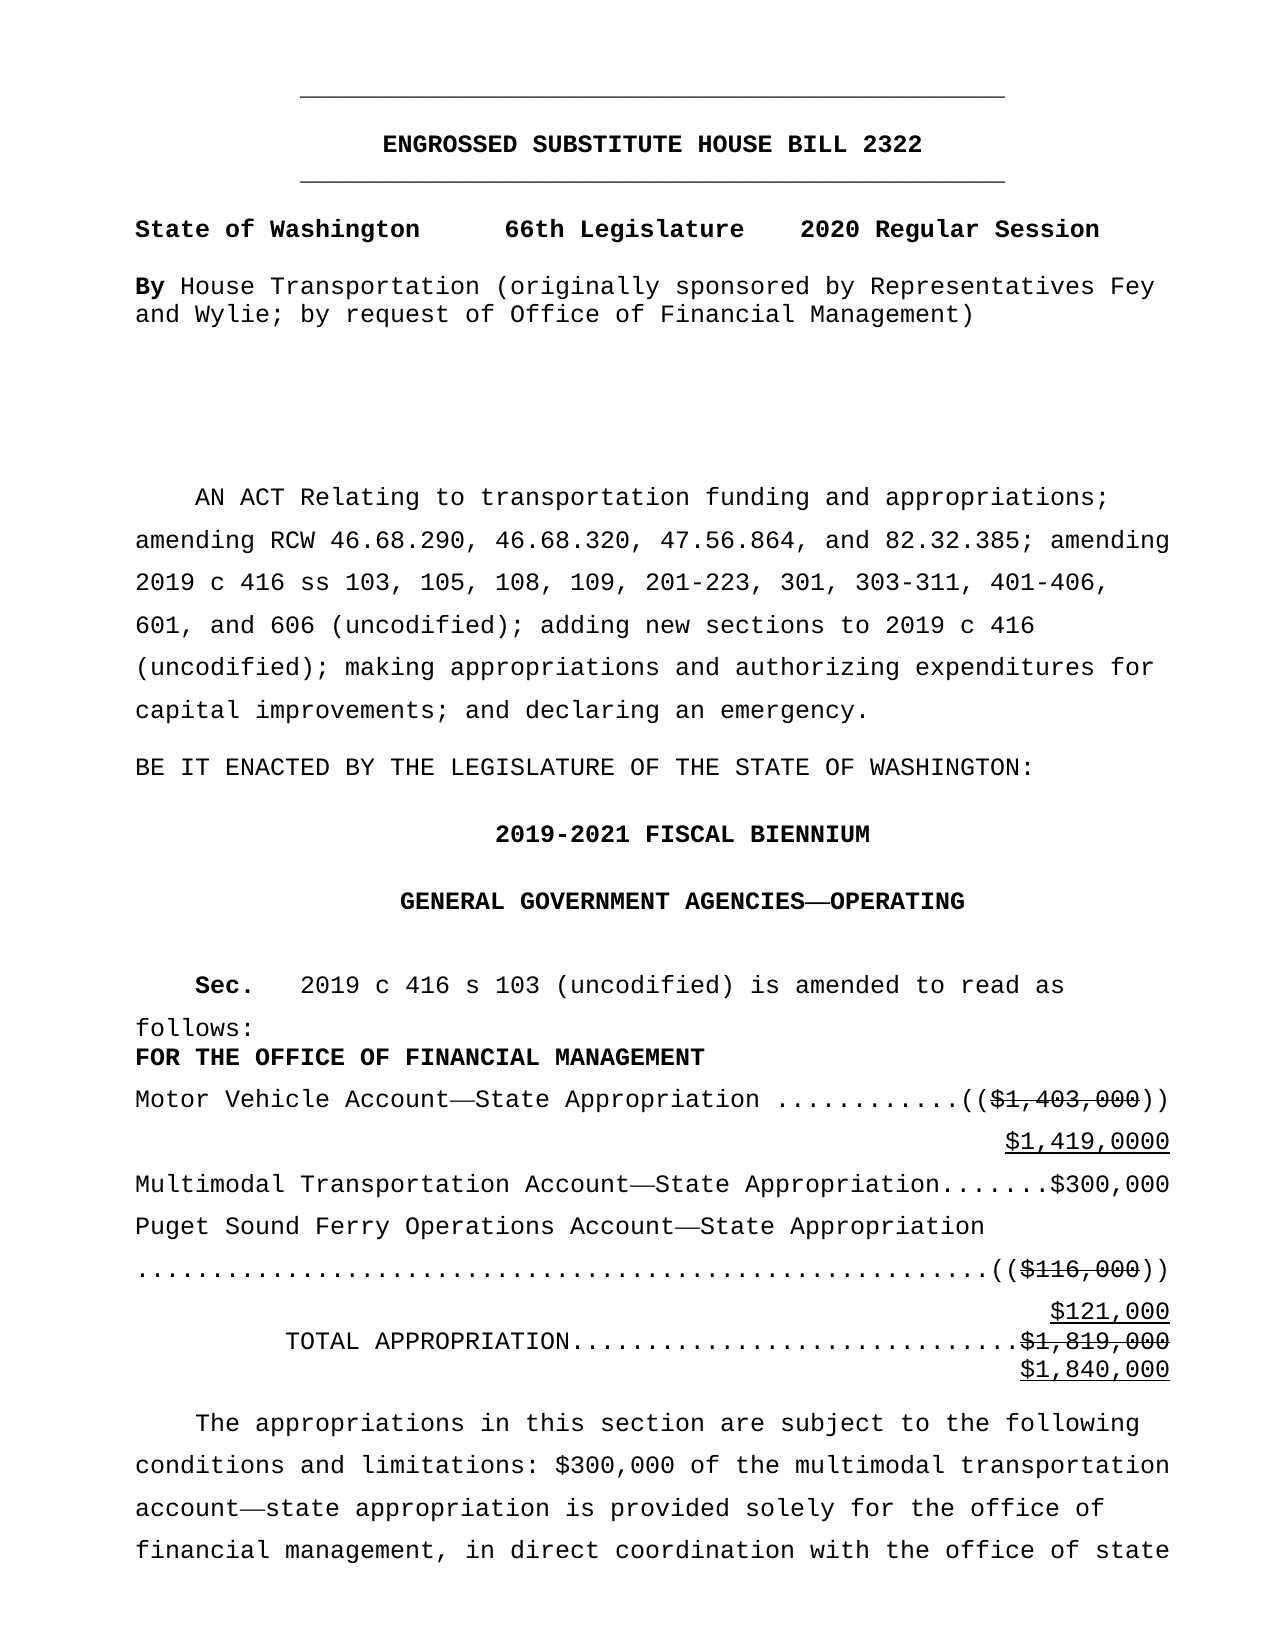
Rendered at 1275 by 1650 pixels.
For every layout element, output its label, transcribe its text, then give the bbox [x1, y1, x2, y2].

text 2019-2021 FISCAL BIENNIUM [135, 808, 1170, 851]
text Multimodal Transportation Account—State Appropriation $300,000 [135, 1158, 1170, 1201]
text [135, 1397, 1170, 1567]
text $1,840,000 [135, 1357, 1170, 1385]
text FOR THE OFFICE OF FINANCIAL MANAGEMENT [135, 1045, 1170, 1073]
text TOTAL APPROPRIATION $1,819,000 [135, 1328, 1170, 1357]
text Puget Sound Ferry Operations Account—State Appropriation (($116,000)) [135, 1201, 1170, 1286]
text By House Transportation (originally sponsored by Representatives Fey and Wylie; by request of Office of Financial Management) [135, 273, 1170, 330]
text _______________________________________________ [135, 75, 1170, 103]
text $1,419,0000 [135, 1116, 1170, 1158]
text BE IT ENACTED BY THE LEGISLATURE OF THE STATE OF WASHINGTON: [135, 755, 1170, 783]
text AN ACT Relating to transportation funding and appropriations; amending RCW 46.68.290, 46.68.320, 47.56.864, and 82.32.385; amending 2019 c 416 ss 103, 105, 108, 109, 201-223, 301, 303-311, 401-406, 601, and 606 (uncodified); adding new sections to 2019 c 416 (uncodified); making appropriations and authorizing expenditures for capital improvements; and declaring an emergency. [135, 472, 1170, 727]
text _______________________________________________ [135, 160, 1170, 188]
text $121,000 [135, 1286, 1170, 1328]
text Motor Vehicle Account—State Appropriation (($1,403,000)) [135, 1073, 1170, 1116]
text ENGROSSED SUBSTITUTE HOUSE BILL 2322 [135, 132, 1170, 160]
text Sec. 2019 c 416 s 103 (uncodified) is amended to read as follows: [135, 960, 1170, 1045]
text State of Washington 66th Legislature 2020 Regular Session [135, 217, 1170, 245]
text GENERAL GOVERNMENT AGENCIES—OPERATING [135, 876, 1170, 918]
